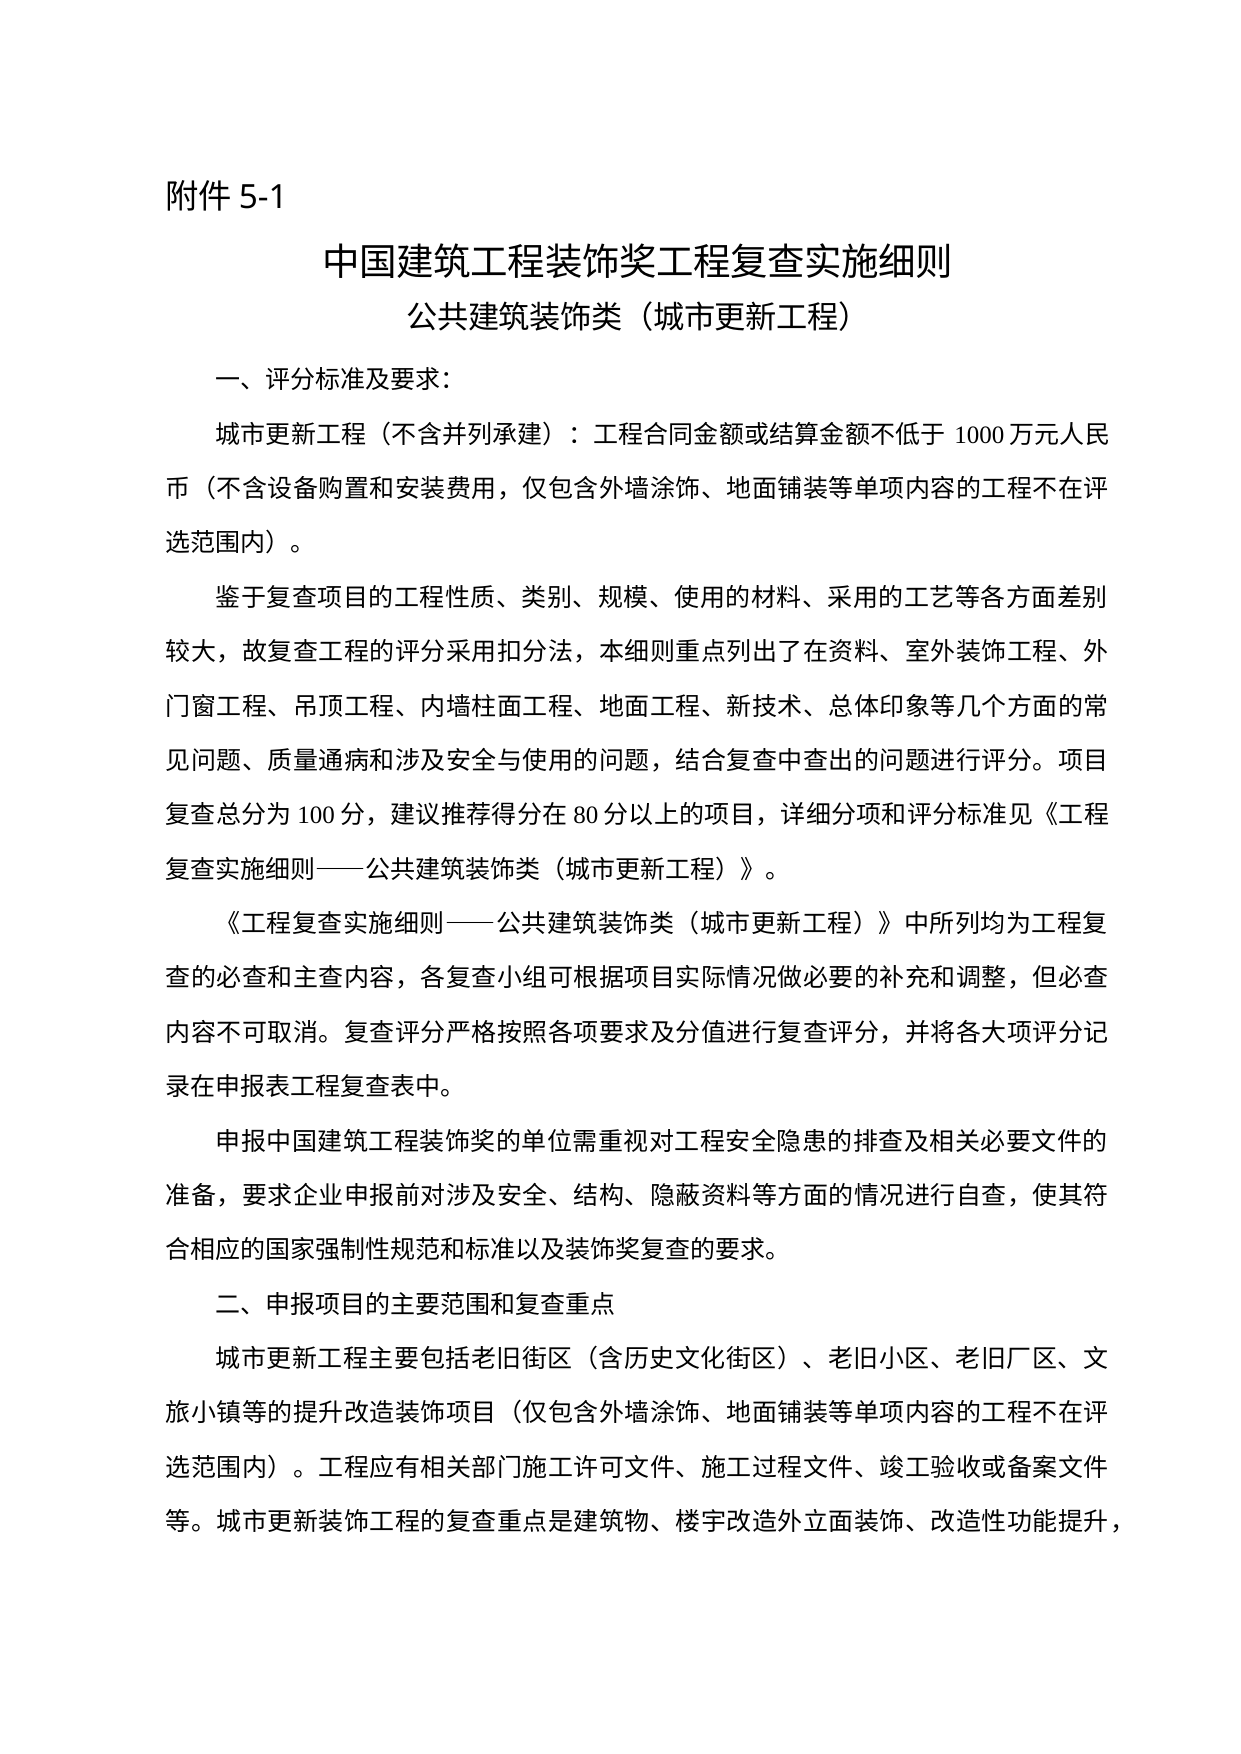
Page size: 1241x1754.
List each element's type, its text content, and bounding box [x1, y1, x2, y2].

text 《工程复查实施细则——公共建筑装饰类（城市更新工程）》中所列均为工程复查的必查和主查内容，各复查小组可根据项目实际情况做必要的补充和调整，但必查内容不可取消。复查评分严格按照各项要求及分值进行复查评分，并将各大项评分记录在申报表工程复查表中。 [165, 903, 1110, 1103]
text 公共建筑装饰类（城市更新工程） [165, 292, 1110, 337]
text 附件5-1 [165, 162, 1110, 227]
text 申报中国建筑工程装饰奖的单位需重视对工程安全隐患的排查及相关必要文件的准备，要求企业申报前对涉及安全、结构、隐蔽资料等方面的情况进行自查，使其符合相应的国家强制性规范和标准以及装饰奖复查的要求。 [165, 1121, 1110, 1266]
text 鉴于复查项目的工程性质、类别、规模、使用的材料、采用的工艺等各方面差别较大，故复查工程的评分采用扣分法，本细则重点列出了在资料、室外装饰工程、外门窗工程、吊顶工程、内墙柱面工程、地面工程、新技术、总体印象等几个方面的常见问题、质量通病和涉及安全与使用的问题，结合复查中查出的问题进行评分。项目复查总分为100分，建议推荐得分在80分以上的项目，详细分项和评分标准见《工程复查实施细则——公共建筑装饰类（城市更新工程）》。 [165, 577, 1110, 885]
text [165, 1338, 1110, 1538]
text 二、申报项目的主要范围和复查重点 [165, 1284, 1110, 1320]
list 评分标准及要求： [165, 360, 1110, 396]
text 中国建筑工程装饰奖工程复查实施细则 [165, 227, 1110, 292]
text 城市更新工程（不含并列承建）：工程合同金额或结算金额不低于1000万元人民币（不含设备购置和安装费用，仅包含外墙涂饰、地面铺装等单项内容的工程不在评选范围内）。 [165, 414, 1110, 559]
